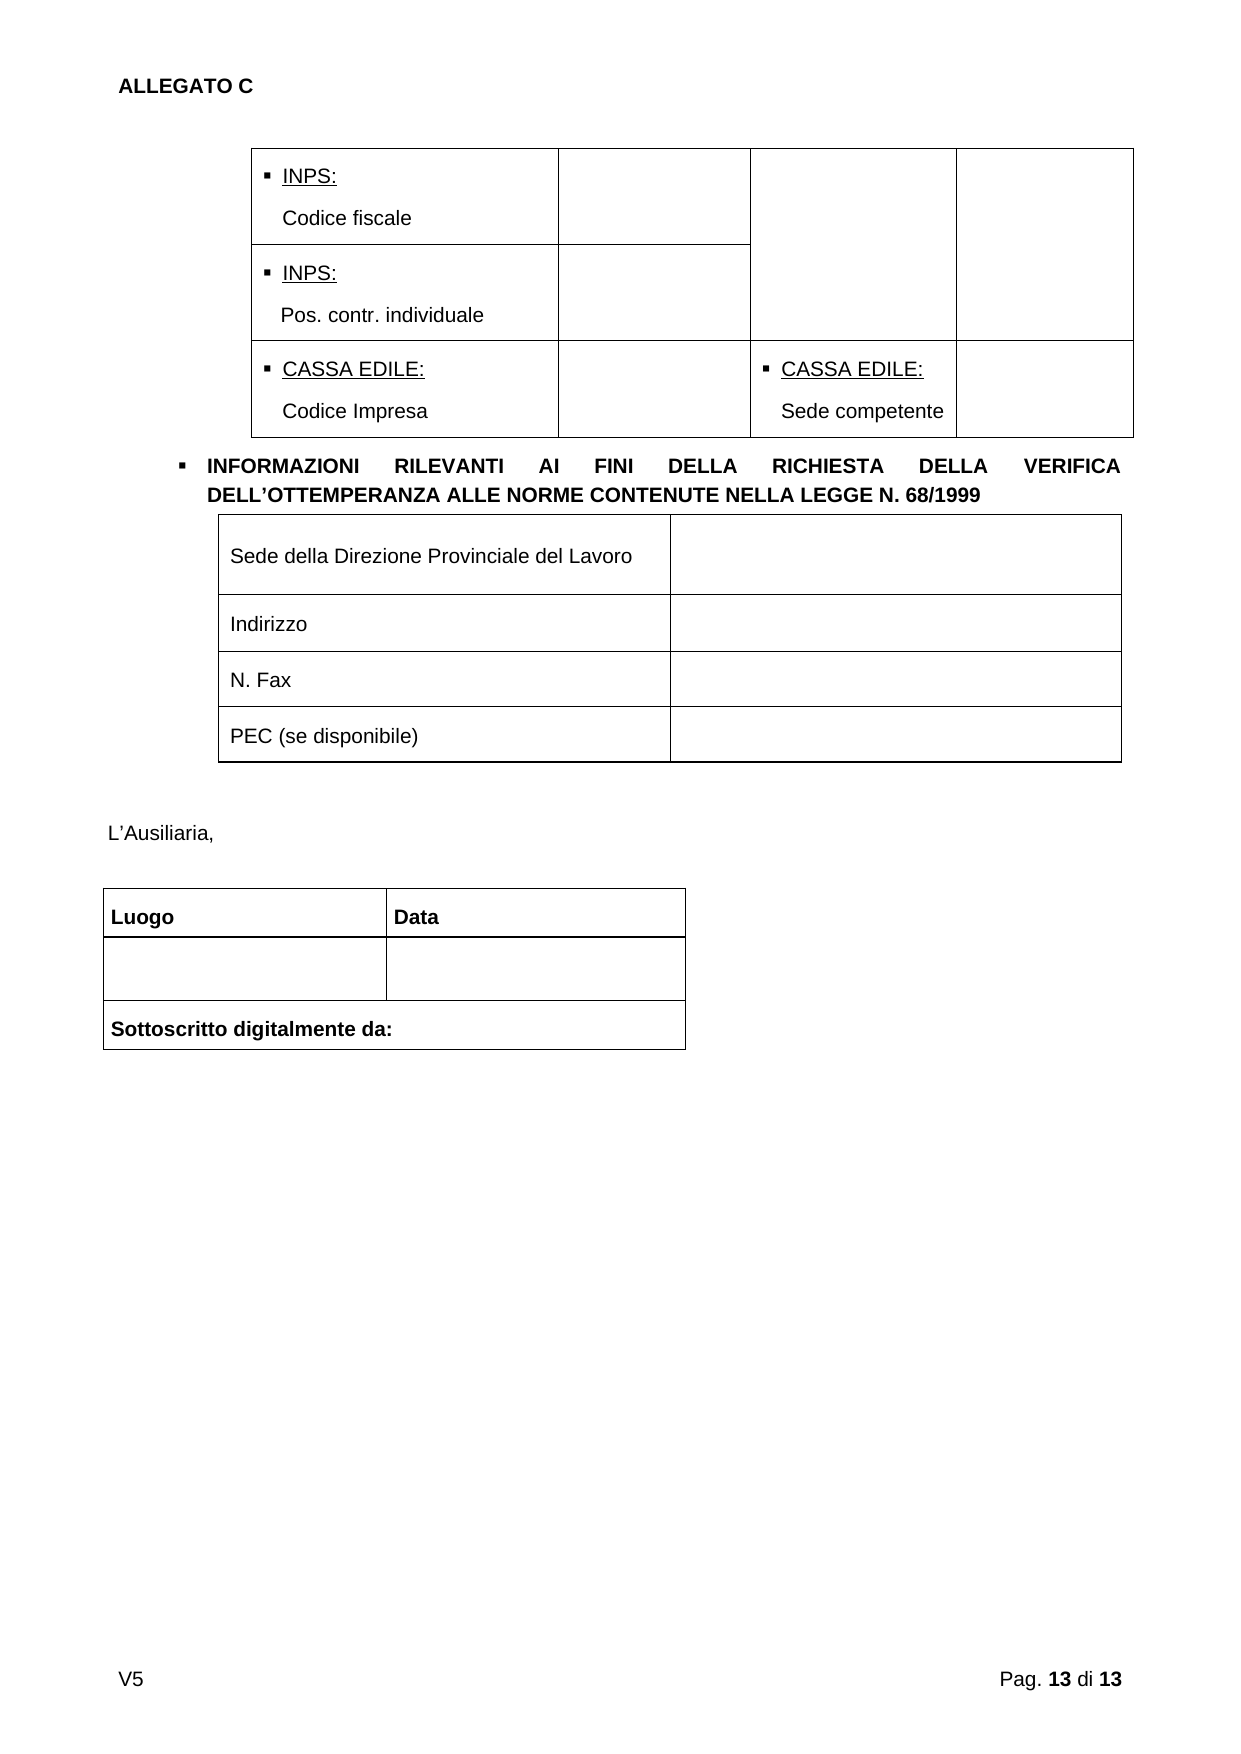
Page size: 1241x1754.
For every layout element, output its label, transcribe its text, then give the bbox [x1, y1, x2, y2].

table_cell Sottoscritto digitalmente da: [104, 1001, 685, 1049]
table_cell [671, 707, 1121, 761]
table_cell INPS: Pos. contr. individuale [252, 245, 558, 340]
table_cell CASSA EDILE: Codice Impresa [252, 341, 558, 437]
table_cell [671, 652, 1121, 706]
table_cell [559, 245, 750, 340]
table_header [671, 515, 1121, 594]
table_cell Indirizzo [219, 595, 670, 651]
table_cell [559, 341, 750, 437]
table_header Luogo [104, 889, 386, 936]
table_cell [387, 938, 685, 1000]
table_cell [559, 149, 750, 244]
list INFORMAZIONI RILEVANTI AI FINI DELLA RICHIESTA DELLA VERIFICA DELL’OTTEMPERANZA ALLE NORME CONTENUTE NELLA LEGGE N. 68/1999 [177, 450, 1121, 508]
table_cell N. Fax [219, 652, 670, 706]
table_cell [957, 341, 1133, 437]
table_header Sede della Direzione Provinciale del Lavoro [219, 515, 670, 594]
table_header Data [387, 889, 685, 936]
table_cell [104, 938, 386, 1000]
table_cell [957, 149, 1133, 340]
table_cell [671, 595, 1121, 651]
text L’Ausiliaria, [108, 817, 1121, 846]
table_cell PEC (se disponibile) [219, 707, 670, 761]
table_cell INPS: Codice fiscale [252, 149, 558, 244]
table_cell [751, 149, 956, 340]
table_cell CASSA EDILE: Sede competente [751, 341, 956, 437]
